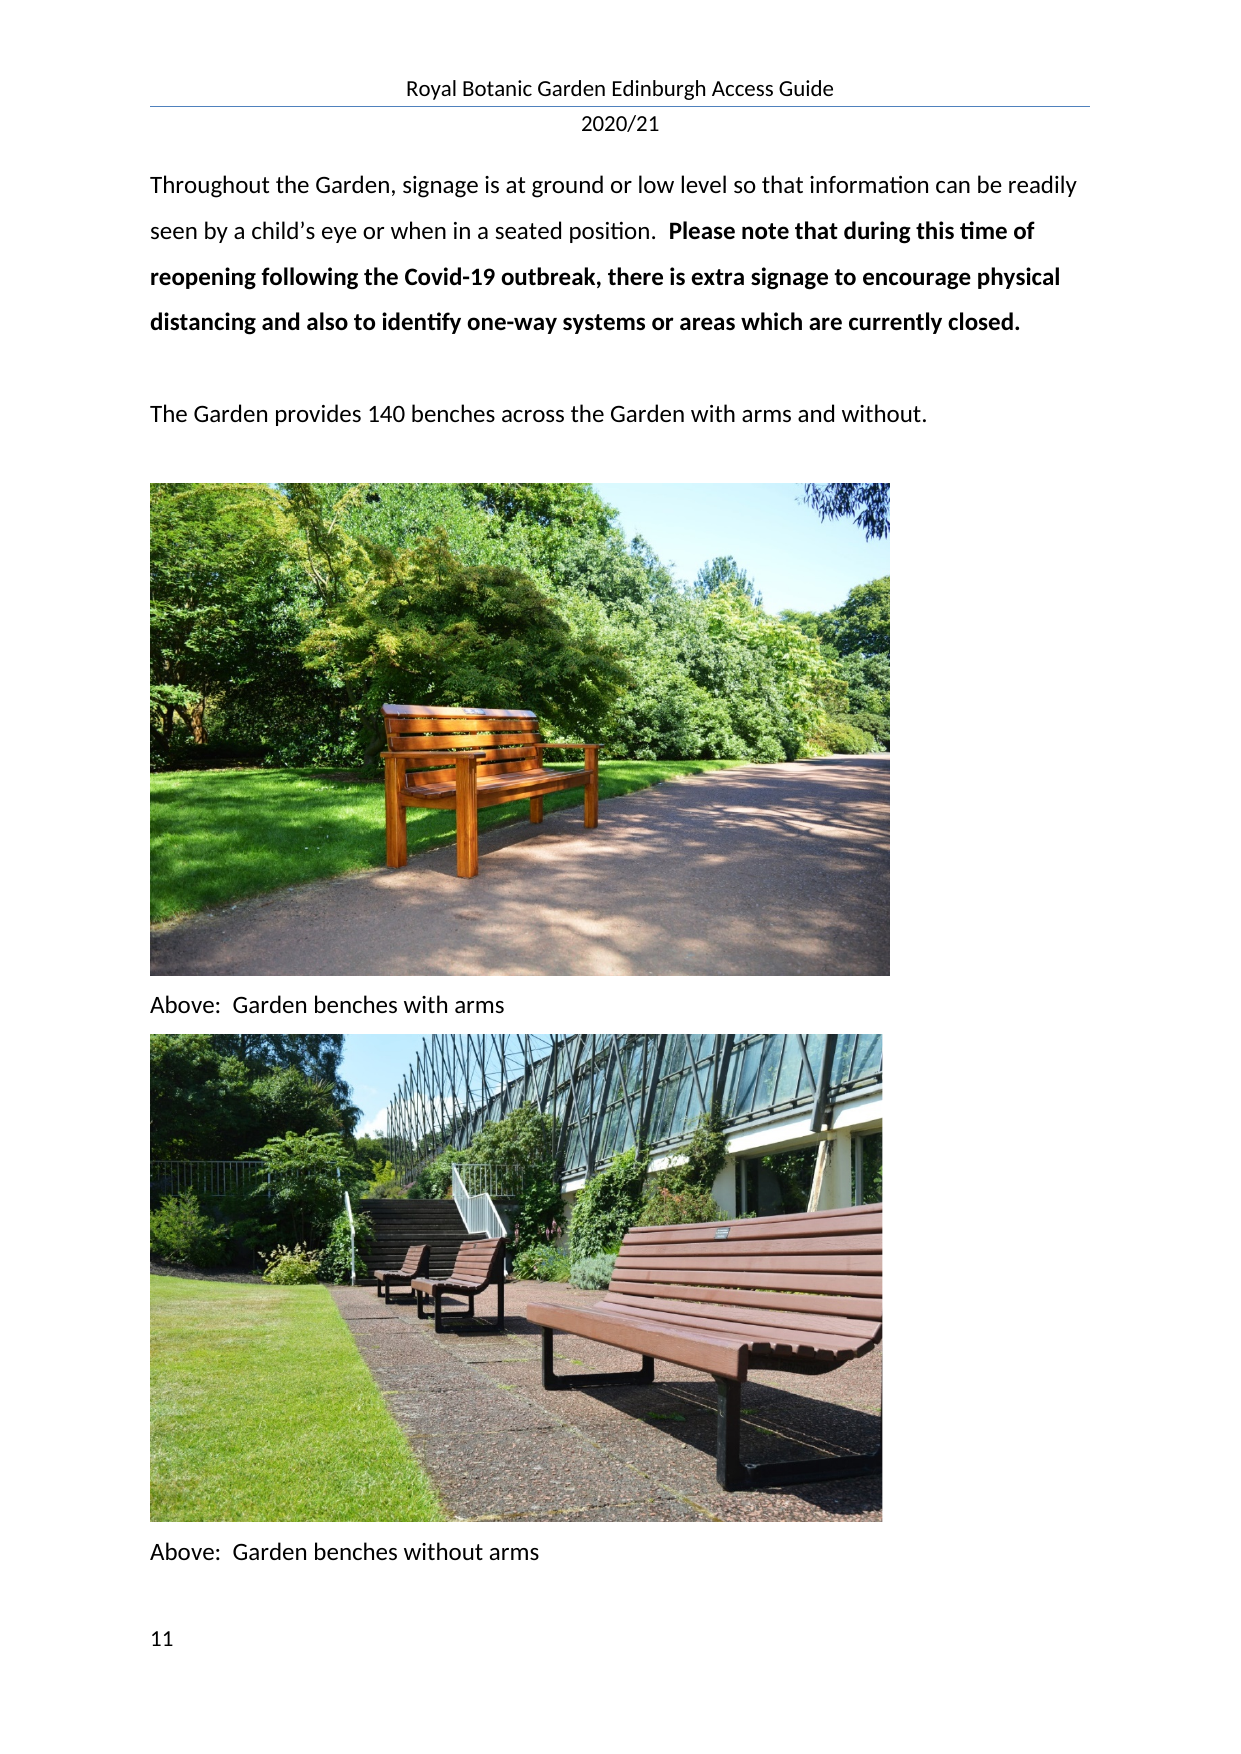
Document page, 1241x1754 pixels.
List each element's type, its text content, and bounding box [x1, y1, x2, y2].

text Throughout the Garden, signage is at ground or low level so that information can be readily seen by a child’s eye or when in a seated position. Please note that during this time of reopening following the Covid-19 outbreak, there is extra signage to encourage physical distancing and also to identify one-way systems or areas which are currently closed. [150, 169, 1090, 337]
picture [150, 1034, 883, 1522]
text The Garden provides 140 benches across the Garden with arms and without. [150, 398, 1090, 428]
text Above: Garden benches without arms [150, 1536, 1090, 1566]
picture [150, 483, 890, 976]
text Above: Garden benches with arms [150, 989, 1090, 1019]
